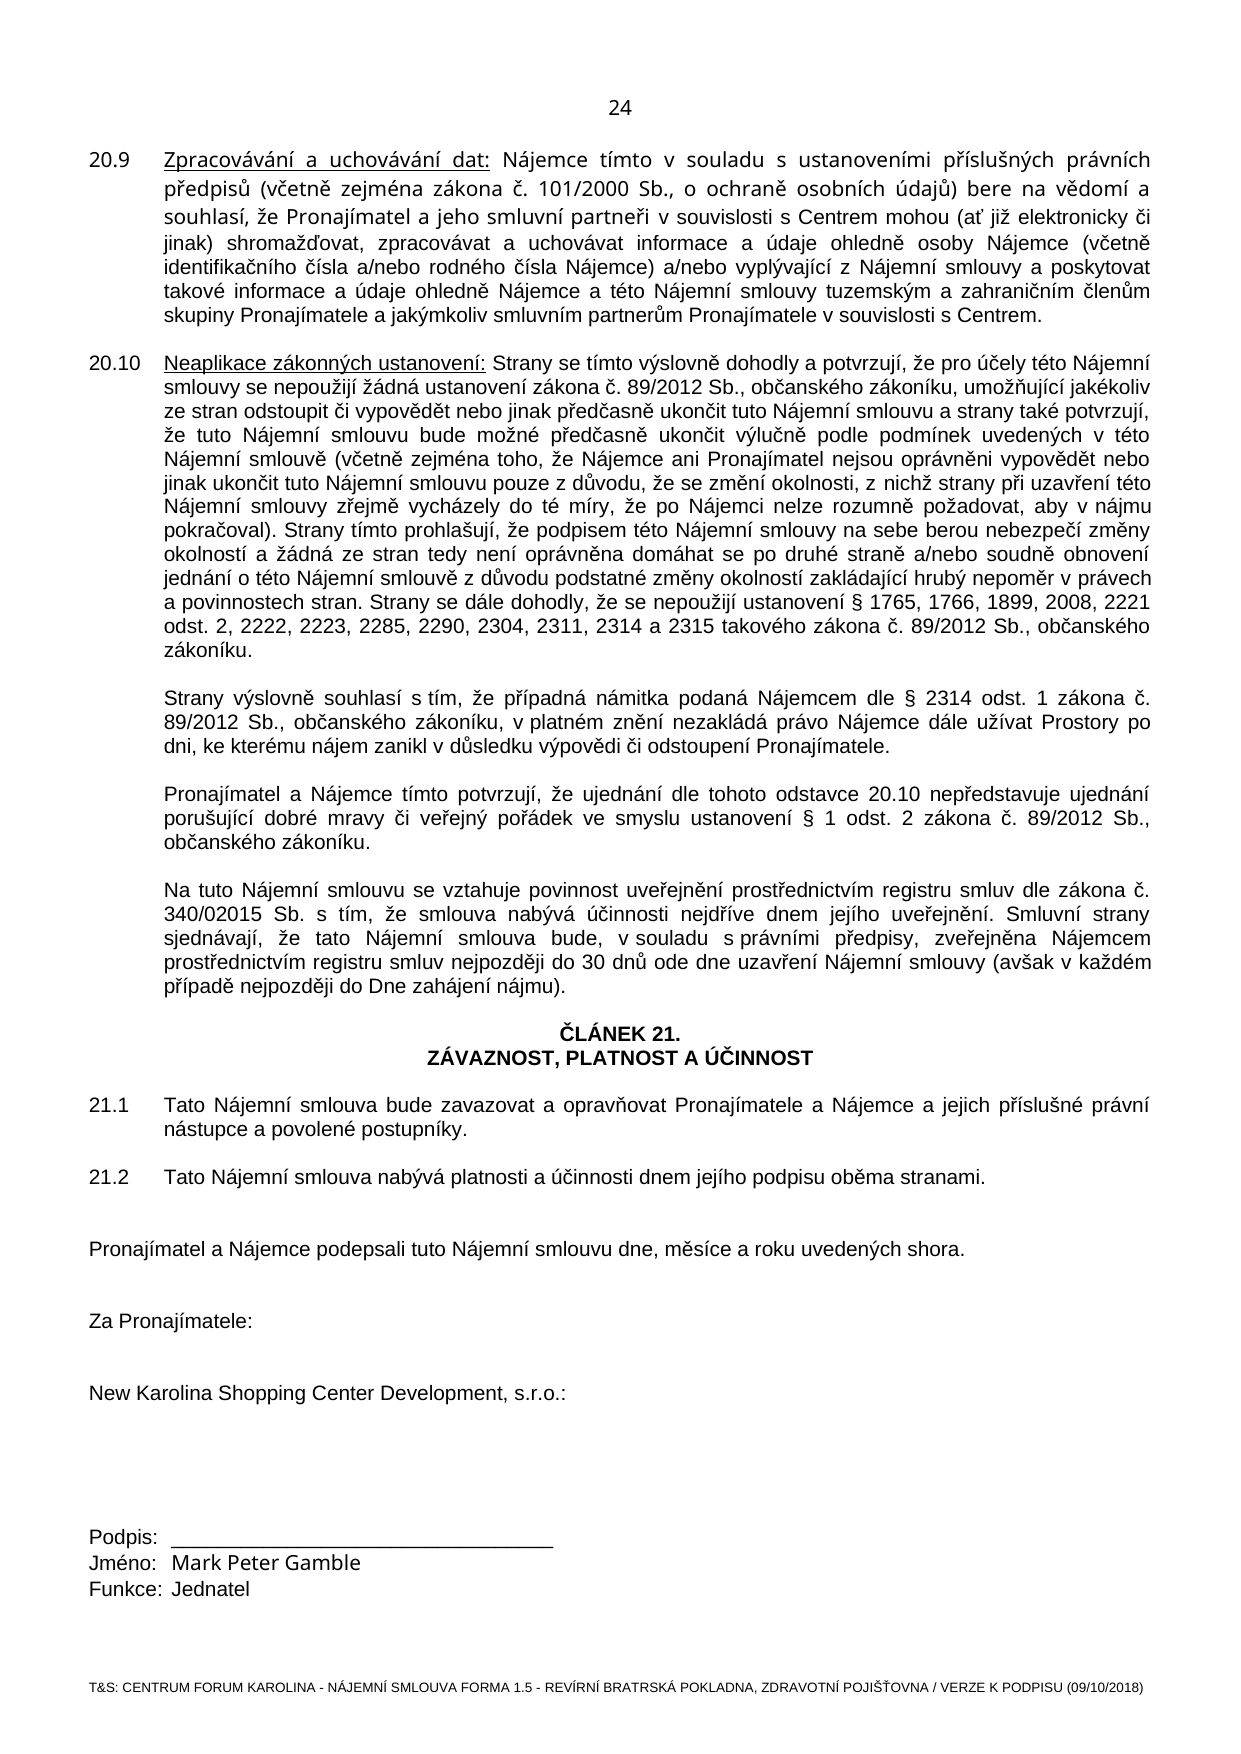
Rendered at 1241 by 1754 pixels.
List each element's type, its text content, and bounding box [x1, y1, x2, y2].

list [88, 1524, 1152, 1548]
list Pronajímatel a Nájemce podepsali tuto Nájemní smlouvu dne, měsíce a roku uvedených shora. [88, 1237, 1152, 1261]
list 21.2 Tato Nájemní smlouva nabývá platnosti a účinnosti dnem jejího podpisu oběma stranami. [88, 1165, 1152, 1189]
list Funkce: Jednatel [88, 1577, 1152, 1601]
list ČLÁNEK 21. [88, 1021, 1152, 1045]
list Jméno: Mark Peter Gamble [88, 1548, 1152, 1577]
list Strany výslovně souhlasí s tím, že případná námitka podaná Nájemcem dle § 2314 odst. 1 zákona č. 89/2012 Sb., občanského zákoníku, v platném znění nezakládá právo Nájemce dále užívat Prostory po dni, ke kterému nájem zanikl v důsledku výpovědi či odstoupení Pronajímatele. [163, 686, 1152, 758]
list 20.10 Neaplikace zákonných ustanovení: Strany se tímto výslovně dohodly a potvrzují, že pro účely této Nájemní smlouvy se nepoužijí žádná ustanovení zákona č. 89/2012 Sb., občanského zákoníku, umožňující jakékoliv ze stran odstoupit či vypovědět nebo jinak předčasně ukončit tuto Nájemní smlouvu a strany také potvrzují, že tuto Nájemní smlouvu bude možné předčasně ukončit výlučně podle podmínek uvedených v této Nájemní smlouvě (včetně zejména toho, že Nájemce ani Pronajímatel nejsou oprávněni vypovědět nebo jinak ukončit tuto Nájemní smlouvu pouze z důvodu, že se změní okolnosti, z nichž strany při uzavření této Nájemní smlouvy zřejmě vycházely do té míry, že po Nájemci nelze rozumně požadovat, aby v nájmu pokračoval). Strany tímto prohlašují, že podpisem této Nájemní smlouvy na sebe berou nebezpečí změny okolností a žádná ze stran tedy není oprávněna domáhat se po druhé straně a/nebo soudně obnovení jednání o této Nájemní smlouvě z důvodu podstatné změny okolností zakládající hrubý nepoměr v právech a povinnostech stran. Strany se dále dohodly, že se nepoužijí ustanovení § 1765, 1766, 1899, 2008, 2221 odst. 2, 2222, 2223, 2285, 2290, 2304, 2311, 2314 a 2315 takového zákona č. 89/2012 Sb., občanského zákoníku. [88, 351, 1152, 662]
list 21.1 Tato Nájemní smlouva bude zavazovat a opravňovat Pronajímatele a Nájemce a jejich příslušné právní nástupce a povolené postupníky. [88, 1093, 1152, 1141]
list 20.9 Zpracovávání a uchovávání dat: Nájemce tímto v souladu s ustanoveními příslušných právních předpisů (včetně zejména zákona č. 101/2000 Sb., o ochraně osobních údajů) bere na vědomí a souhlasí, že Pronajímatel a jeho smluvní partneři v souvislosti s Centrem mohou (ať již elektronicky či jinak) shromažďovat, zpracovávat a uchovávat informace a údaje ohledně osoby Nájemce (včetně identifikačního čísla a/nebo rodného čísla Nájemce) a/nebo vyplývající z Nájemní smlouvy a poskytovat takové informace a údaje ohledně Nájemce a této Nájemní smlouvy tuzemským a zahraničním členům skupiny Pronajímatele a jakýmkoliv smluvním partnerům Pronajímatele v souvislosti s Centrem. [88, 146, 1152, 327]
list New Karolina Shopping Center Development, s.r.o.: [88, 1381, 1152, 1405]
list ZÁVAZNOST, PLATNOST A ÚČINNOST [88, 1045, 1152, 1069]
list Za Pronajímatele: [88, 1309, 1152, 1333]
list Na tuto Nájemní smlouvu se vztahuje povinnost uveřejnění prostřednictvím registru smluv dle zákona č. 340/02015 Sb. s tím, že smlouva nabývá účinnosti nejdříve dnem jejího uveřejnění. Smluvní strany sjednávají, že tato Nájemní smlouva bude, v souladu s právními předpisy, zveřejněna Nájemcem prostřednictvím registru smluv nejpozději do 30 dnů ode dne uzavření Nájemní smlouvy (avšak v každém případě nejpozději do Dne zahájení nájmu). [163, 878, 1152, 997]
list Pronajímatel a Nájemce tímto potvrzují, že ujednání dle tohoto odstavce 20.10 nepředstavuje ujednání porušující dobré mravy či veřejný pořádek ve smyslu ustanovení § 1 odst. 2 zákona č. 89/2012 Sb., občanského zákoníku. [163, 782, 1152, 854]
